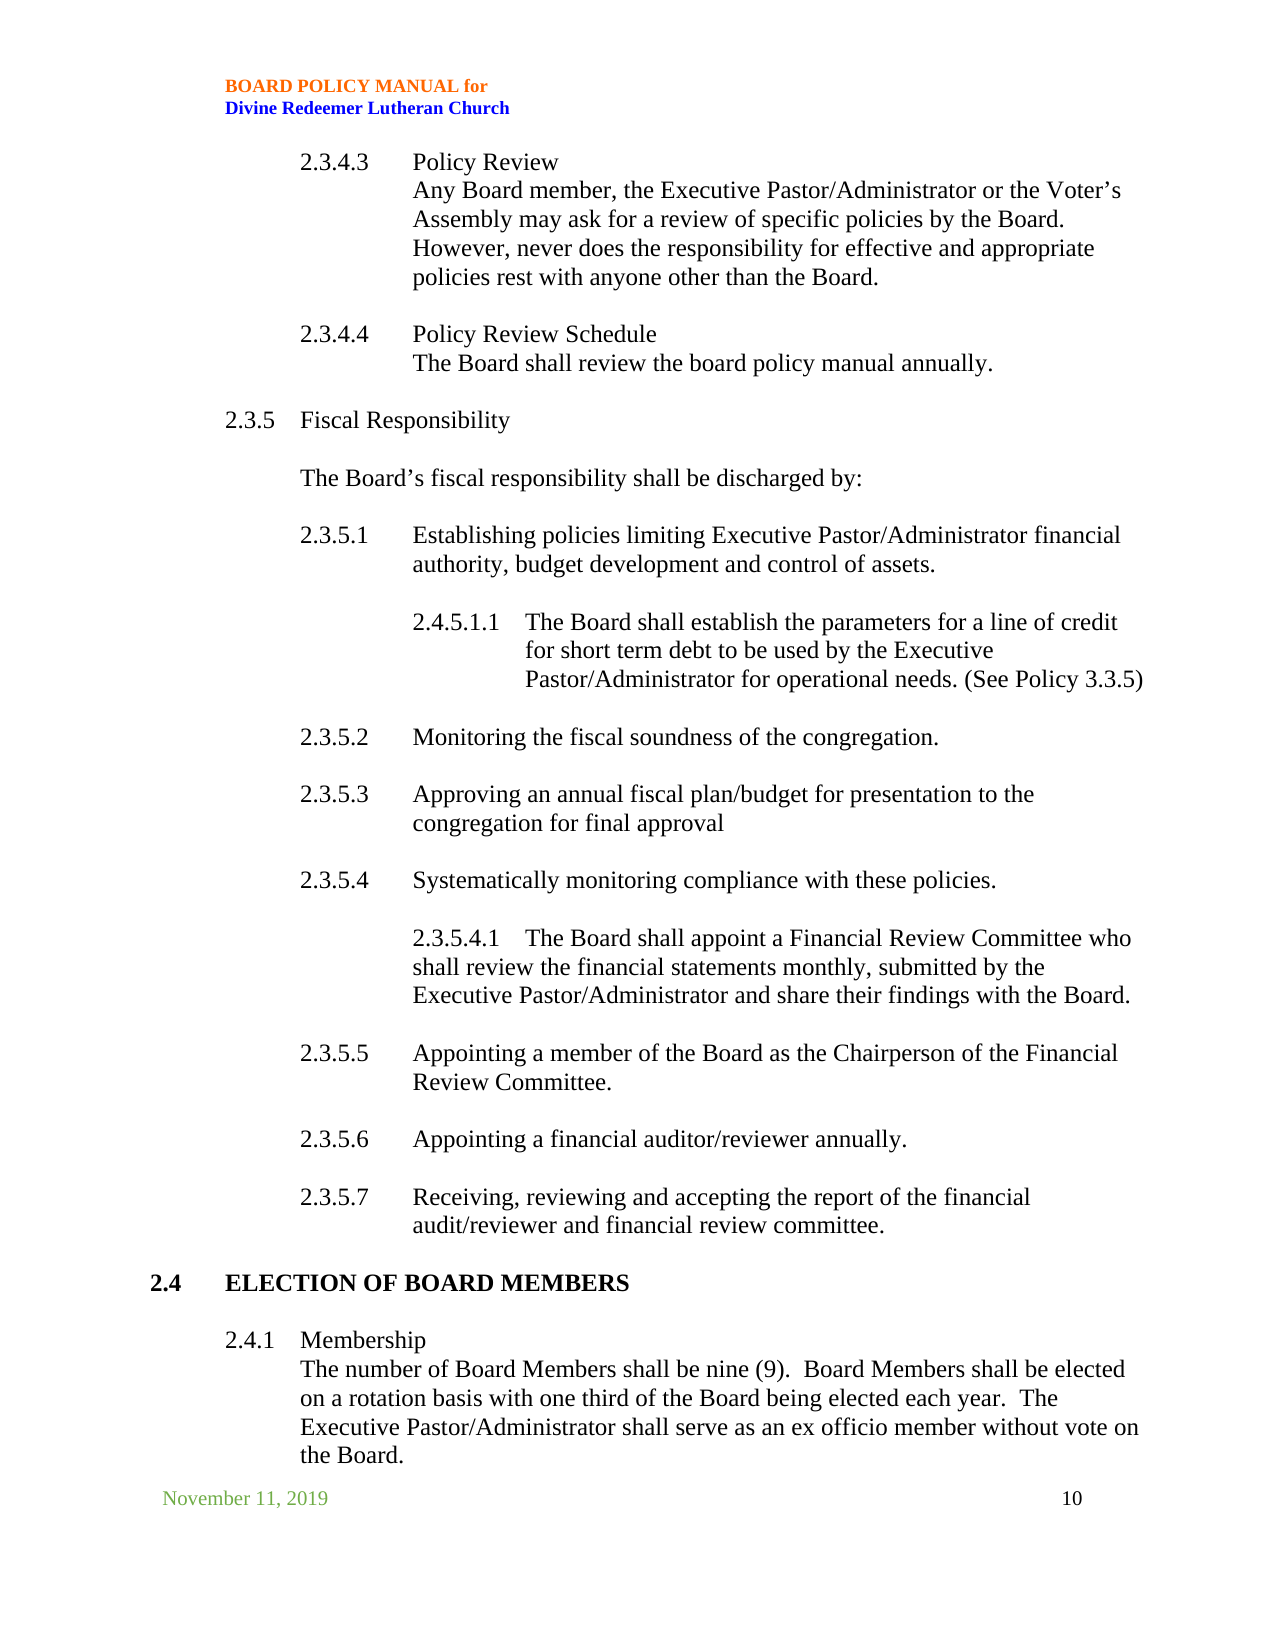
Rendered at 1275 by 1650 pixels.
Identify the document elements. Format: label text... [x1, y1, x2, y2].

text 2.3.4.4 Policy Review Schedule [150, 319, 1144, 348]
text 2.4 ELECTION OF BOARD MEMBERS [150, 1268, 1144, 1297]
text 2.3.5.6 Appointing a financial auditor/reviewer annually. [150, 1124, 1144, 1153]
text audit/reviewer and financial review committee. [150, 1211, 1144, 1239]
text 2.3.5.4 Systematically monitoring compliance with these policies. [150, 866, 1144, 894]
text 2.4.1 Membership [225, 1326, 1144, 1354]
text 2.3.5.2 Monitoring the fiscal soundness of the congregation. [150, 722, 1144, 751]
text 2.3.5.4.1 The Board shall appoint a Financial Review Committee who shall review the financial statements monthly, submitted by the Executive Pastor/Administrator and share their findings with the Board. [150, 923, 1144, 1009]
text 2.3.5.3 Approving an annual fiscal plan/budget for presentation to the congregation for final approval [150, 779, 1144, 837]
text 2.3.5.1 Establishing policies limiting Executive Pastor/Administrator financial authority, budget development and control of assets. [150, 521, 1144, 578]
text 2.3.5 Fiscal Responsibility [225, 406, 1144, 434]
text The Board’s fiscal responsibility shall be discharged by: [262, 463, 1144, 492]
text 2.3.4.3 Policy Review [150, 147, 1144, 176]
text 2.4.5.1.1 The Board shall establish the parameters for a line of credit for short term debt to be used by the Executive Pastor/Administrator for operational needs. (See Policy 3.3.5) [150, 607, 1144, 693]
text The Board shall review the board policy manual annually. [412, 348, 1144, 377]
text 2.3.5.5 Appointing a member of the Board as the Chairperson of the Financial Review Committee. [150, 1038, 1144, 1096]
text The number of Board Members shall be nine (9). Board Members shall be elected on a rotation basis with one third of the Board being elected each year. The Executive Pastor/Administrator shall serve as an ex officio member without vote on the Board. [300, 1354, 1144, 1469]
text 2.3.5.7 Receiving, reviewing and accepting the report of the financial [300, 1182, 1144, 1211]
text Any Board member, the Executive Pastor/Administrator or the Voter’s Assembly may ask for a review of specific policies by the Board. However, never does the responsibility for effective and appropriate policies rest with anyone other than the Board. [412, 176, 1144, 291]
